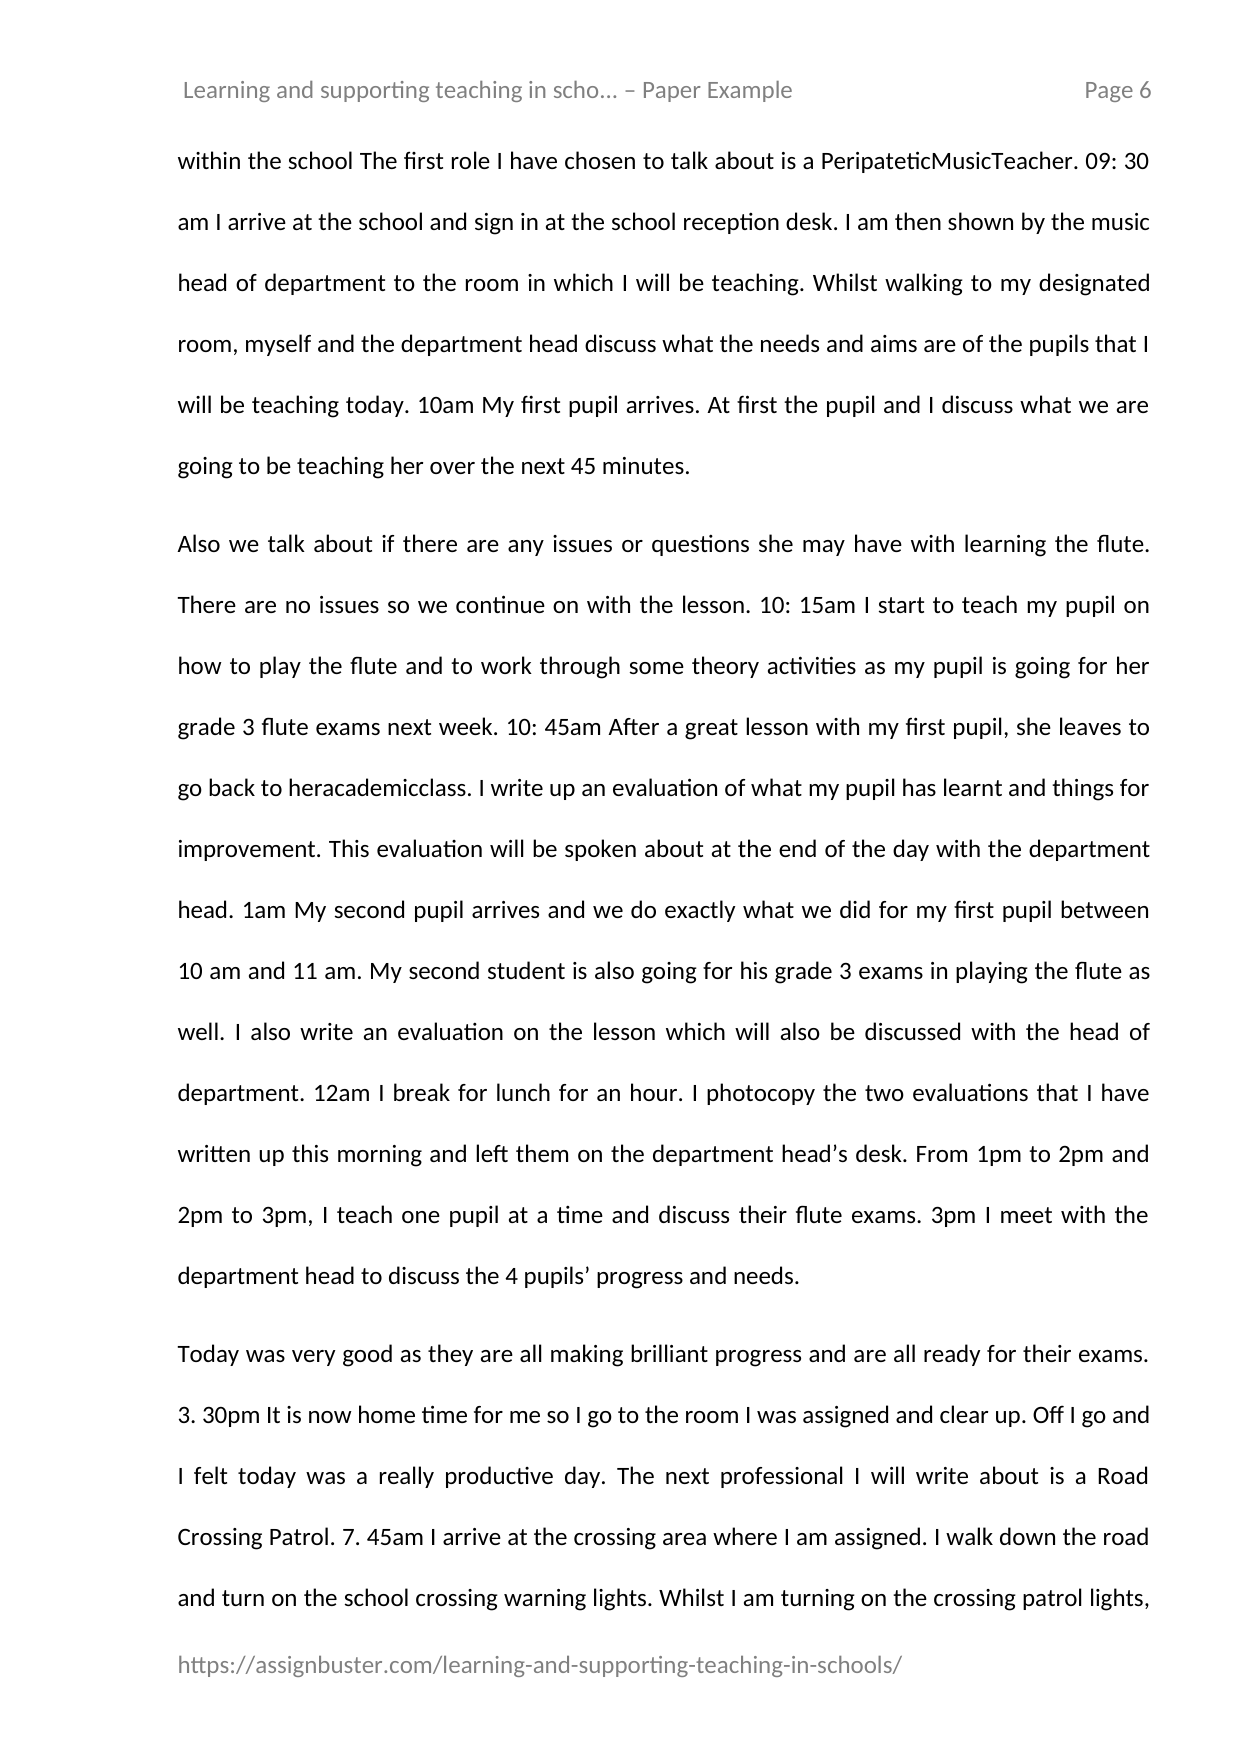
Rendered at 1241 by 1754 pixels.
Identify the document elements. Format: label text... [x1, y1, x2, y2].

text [177, 145, 1152, 481]
text Also we talk about if there are any issues or questions she may have with learning the flute. There are no issues so we continue on with the lesson. 10: 15am I start to teach my pupil on how to play the flute and to work through some theory activities as my pupil is going for her grade 3 flute exams next week. 10: 45am After a great lesson with my first pupil, she leaves to go back to heracademicclass. I write up an evaluation of what my pupil has learnt and things for improvement. This evaluation will be spoken about at the end of the day with the department head. 1am My second pupil arrives and we do exactly what we did for my first pupil between 10 am and 11 am. My second student is also going for his grade 3 exams in playing the flute as well. I also write an evaluation on the lesson which will also be discussed with the head of department. 12am I break for lunch for an hour. I photocopy the two evaluations that I have written up this morning and left them on the department head’s desk. From 1pm to 2pm and 2pm to 3pm, I teach one pupil at a time and discuss their flute exams. 3pm I meet with the department head to discuss the 4 pupils’ progress and needs. [177, 528, 1152, 1291]
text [177, 1338, 1152, 1613]
